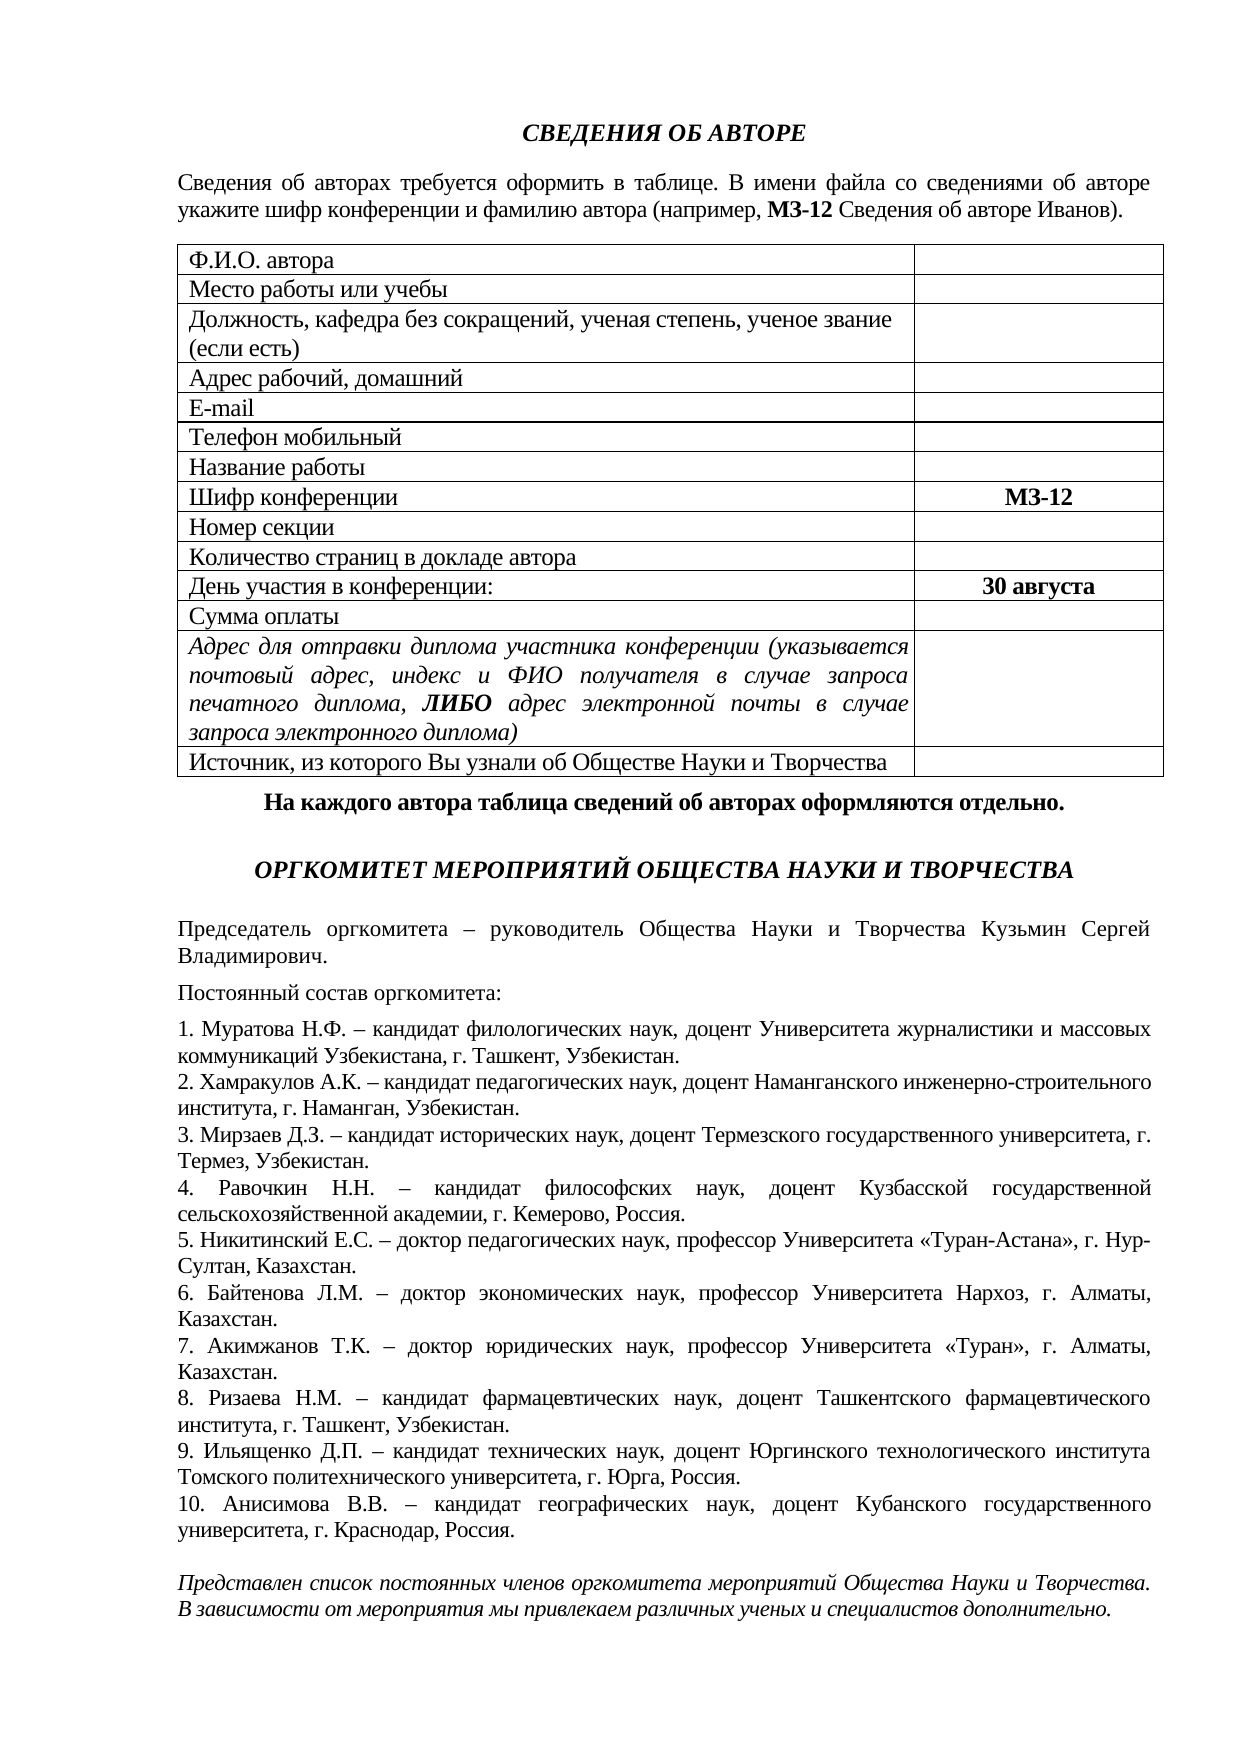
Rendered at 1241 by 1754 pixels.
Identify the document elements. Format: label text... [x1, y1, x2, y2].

text Постоянный состав оргкомитета: [177, 979, 1152, 1005]
text 10. Анисимова В.В. – кандидат географических наук, доцент Кубанского государственного университета, г. Краснодар, Россия. [177, 1490, 1152, 1542]
text 2. Хамракулов А.К. – кандидат педагогических наук, доцент Наманганского инженерно-строительного института, г. Наманган, Узбекистан. [177, 1068, 1152, 1121]
text 8. Ризаева Н.М. – кандидат фармацевтических наук, доцент Ташкентского фармацевтического института, г. Ташкент, Узбекистан. [177, 1384, 1152, 1437]
table_cell [915, 423, 1163, 451]
table_cell [915, 631, 1163, 746]
table_cell Источник, из которого Вы узнали об Обществе Науки и Творчества [178, 747, 914, 776]
table_cell [915, 393, 1163, 421]
table_cell [915, 542, 1163, 570]
table_cell Телефон мобильный [178, 423, 914, 451]
table_cell Место работы или учебы [178, 275, 914, 303]
text Председатель оргкомитета – руководитель Общества Науки и Творчества Кузьмин Сергей Владимирович. [177, 916, 1152, 968]
table_cell [915, 363, 1163, 392]
table_cell Сумма оплаты [178, 601, 914, 630]
table_cell Адрес для отправки диплома участника конференции (указывается почтовый адрес, индекс и ФИО получателя в случае запроса печатного диплома, ЛИБО адрес электронной почты в случае запроса электронного диплома) [178, 631, 914, 746]
text 6. Байтенова Л.М. – доктор экономических наук, профессор Университета Нархоз, г. Алматы, Казахстан. [177, 1279, 1152, 1332]
table_cell Должность, кафедра без сокращений, ученая степень, ученое звание (если есть) [178, 304, 914, 362]
table_cell 30 августа [915, 571, 1163, 600]
text 3. Мирзаев Д.З. – кандидат исторических наук, доцент Термезского государственного университета, г. Термез, Узбекистан. [177, 1121, 1152, 1173]
table_header [915, 245, 1163, 273]
text На каждого автора таблица сведений об авторах оформляются отдельно. [177, 787, 1152, 816]
table_cell [915, 747, 1163, 776]
table_cell [915, 512, 1163, 541]
table_header Ф.И.О. автора [178, 245, 914, 273]
table_cell [915, 304, 1163, 362]
table_cell День участия в конференции: [178, 571, 914, 600]
text СВЕДЕНИЯ ОБ АВТОРЕ [177, 118, 1152, 147]
table_cell [915, 275, 1163, 303]
table_cell Номер секции [178, 512, 914, 541]
text 7. Акимжанов Т.К. – доктор юридических наук, профессор Университета «Туран», г. Алматы, Казахстан. [177, 1332, 1152, 1384]
text ОРГКОМИТЕТ МЕРОПРИЯТИЙ ОБЩЕСТВА НАУКИ И ТВОРЧЕСТВА [177, 855, 1152, 884]
table_cell Шифр конференции [178, 482, 914, 511]
text 5. Никитинский Е.С. – доктор педагогических наук, профессор Университета «Туран-Астана», г. Нур-Султан, Казахстан. [177, 1226, 1152, 1279]
table_cell Адрес рабочий, домашний [178, 363, 914, 392]
table_cell МЗ-12 [915, 482, 1163, 511]
table_cell Название работы [178, 452, 914, 481]
table_cell [915, 601, 1163, 630]
table_cell Количество страниц в докладе автора [178, 542, 914, 570]
text Сведения об авторах требуется оформить в таблице. В имени файла со сведениями об авторе укажите шифр конференции и фамилию автора (например, МЗ-12 Сведения об авторе Иванов). [177, 168, 1152, 223]
table_cell E-mail [178, 393, 914, 421]
text 9. Ильященко Д.П. – кандидат технических наук, доцент Юргинского технологического института Томского политехнического университета, г. Юрга, Россия. [177, 1437, 1152, 1490]
text 1. Муратова Н.Ф. – кандидат филологических наук, доцент Университета журналистики и массовых коммуникаций Узбекистана, г. Ташкент, Узбекистан. [177, 1015, 1152, 1068]
table_cell [915, 452, 1163, 481]
text Представлен список постоянных членов оргкомитета мероприятий Общества Науки и Творчества. В зависимости от мероприятия мы привлекаем различных ученых и специалистов дополнительно. [177, 1569, 1152, 1622]
text 4. Равочкин Н.Н. – кандидат философских наук, доцент Кузбасской государственной сельскохозяйственной академии, г. Кемерово, Россия. [177, 1173, 1152, 1226]
